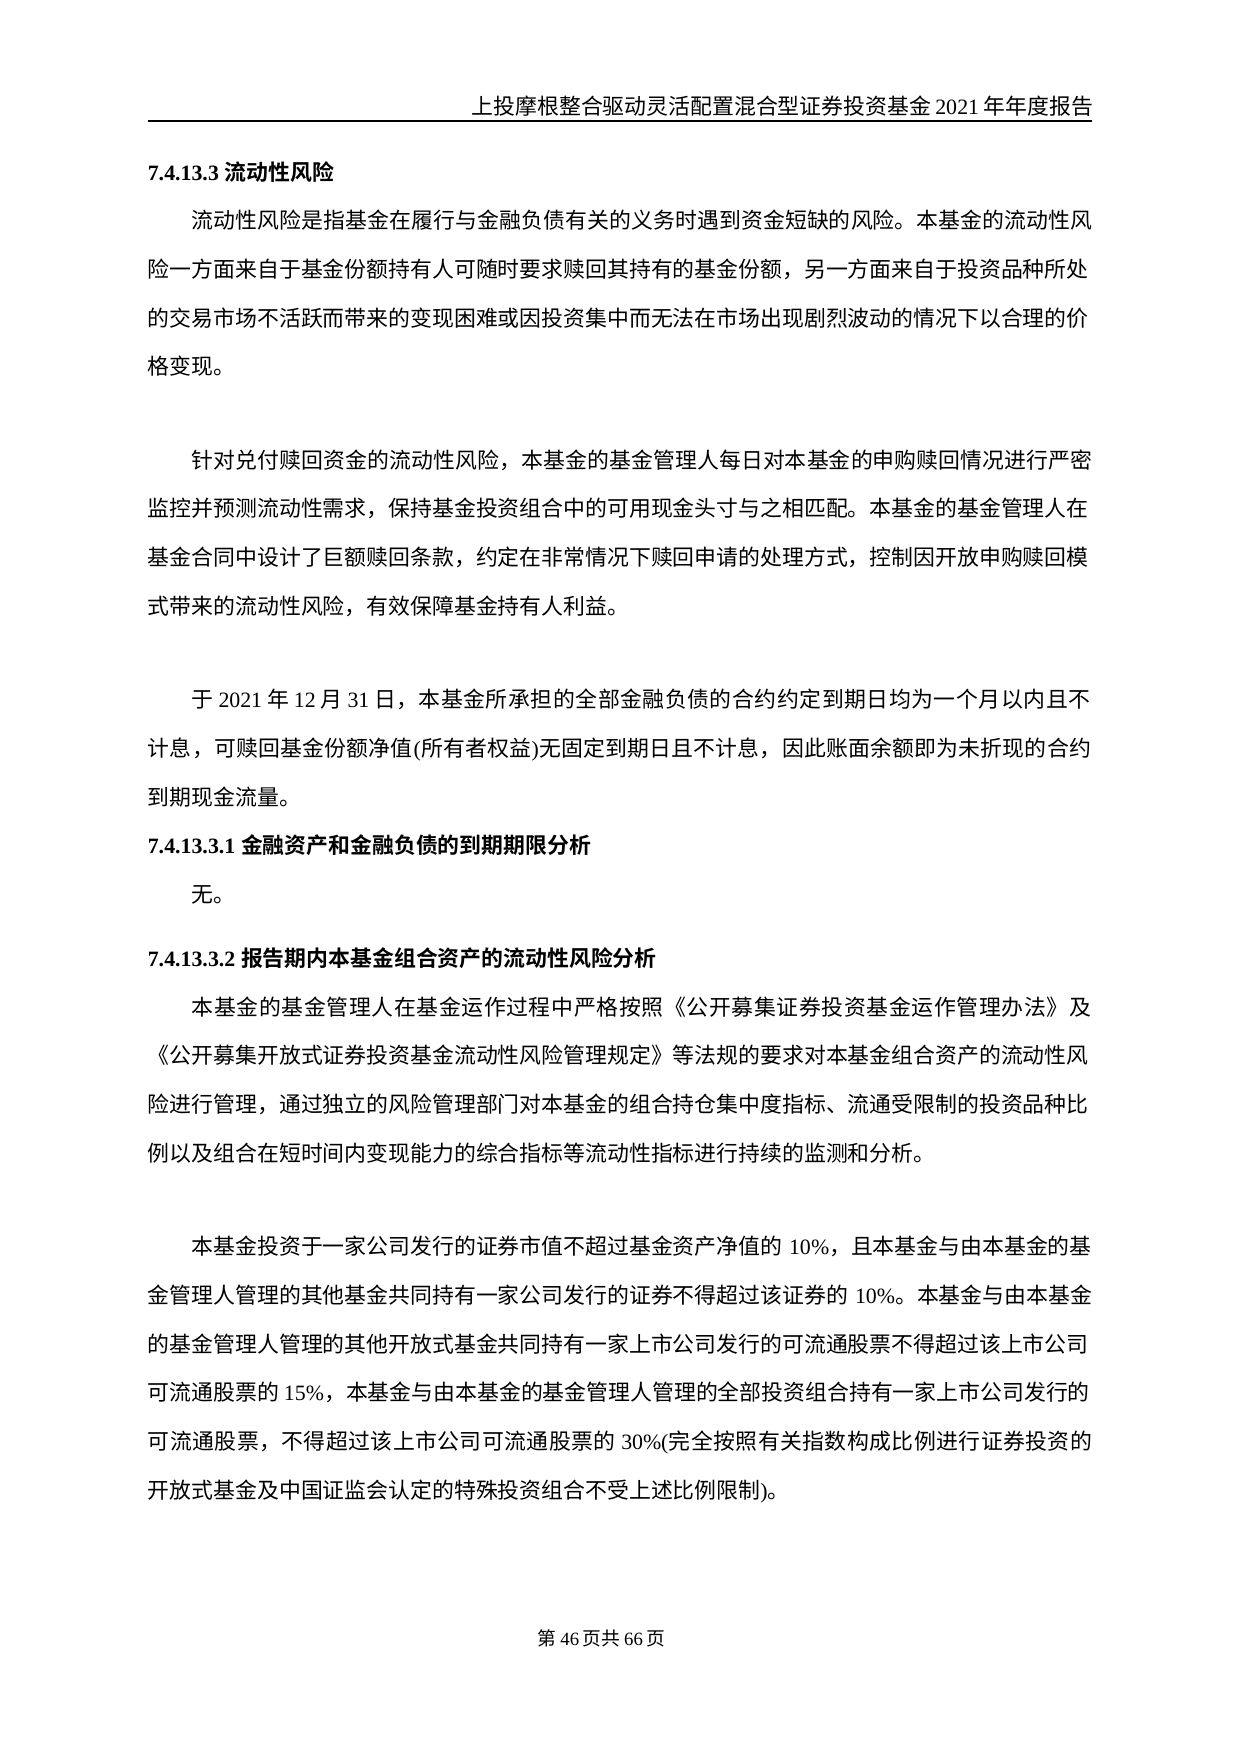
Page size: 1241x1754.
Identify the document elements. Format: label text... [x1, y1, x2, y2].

text 无。 [148, 876, 1092, 909]
text 针对兑付赎回资金的流动性风险，本基金的基金管理人每日对本基金的申购赎回情况进行严密监控并预测流动性需求，保持基金投资组合中的可用现金头寸与之相匹配。本基金的基金管理人在基金合同中设计了巨额赎回条款，约定在非常情况下赎回申请的处理方式，控制因开放申购赎回模式带来的流动性风险，有效保障基金持有人利益。 [148, 442, 1092, 621]
text 7.4.13.3 流动性风险 [148, 154, 1092, 187]
text 本基金的基金管理人在基金运作过程中严格按照《公开募集证券投资基金运作管理办法》及《公开募集开放式证券投资基金流动性风险管理规定》等法规的要求对本基金组合资产的流动性风险进行管理，通过独立的风险管理部门对本基金的组合持仓集中度指标、流通受限制的投资品种比例以及组合在短时间内变现能力的综合指标等流动性指标进行持续的监测和分析。 [148, 989, 1092, 1168]
text 7.4.13.3.2 报告期内本基金组合资产的流动性风险分析 [148, 941, 1092, 973]
text 流动性风险是指基金在履行与金融负债有关的义务时遇到资金短缺的风险。本基金的流动性风险一方面来自于基金份额持有人可随时要求赎回其持有的基金份额，另一方面来自于投资品种所处的交易市场不活跃而带来的变现困难或因投资集中而无法在市场出现剧烈波动的情况下以合理的价格变现。 [148, 203, 1092, 381]
text 于2021年12月31日，本基金所承担的全部金融负债的合约约定到期日均为一个月以内且不计息，可赎回基金份额净值(所有者权益)无固定到期日且不计息，因此账面余额即为未折现的合约到期现金流量。 [148, 682, 1092, 812]
text 本基金投资于一家公司发行的证券市值不超过基金资产净值的10%，且本基金与由本基金的基金管理人管理的其他基金共同持有一家公司发行的证券不得超过该证券的10%。本基金与由本基金的基金管理人管理的其他开放式基金共同持有一家上市公司发行的可流通股票不得超过该上市公司可流通股票的15%，本基金与由本基金的基金管理人管理的全部投资组合持有一家上市公司发行的可流通股票，不得超过该上市公司可流通股票的30%(完全按照有关指数构成比例进行证券投资的开放式基金及中国证监会认定的特殊投资组合不受上述比例限制)。 [148, 1229, 1092, 1505]
text 7.4.13.3.1 金融资产和金融负债的到期期限分析 [148, 828, 1092, 860]
